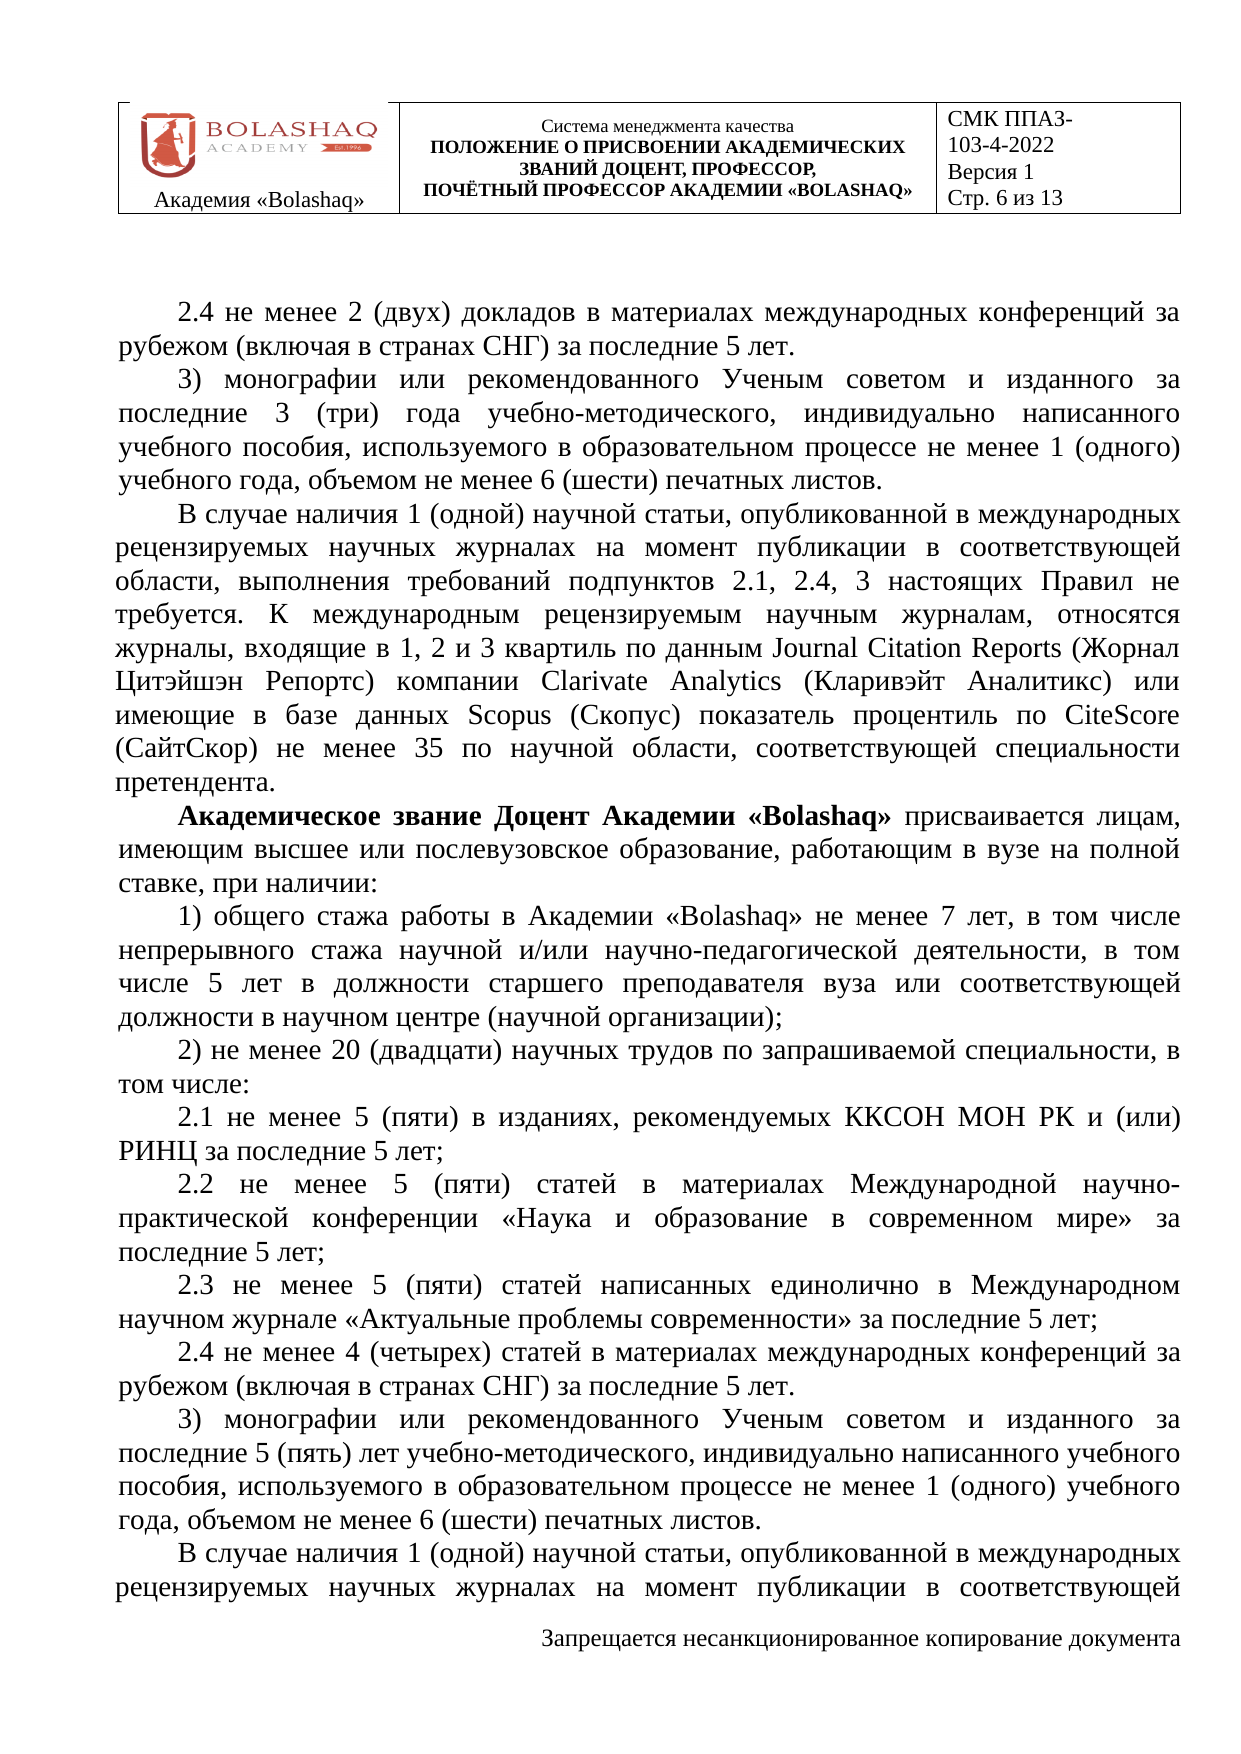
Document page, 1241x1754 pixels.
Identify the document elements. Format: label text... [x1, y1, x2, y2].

text 2.1 не менее 5 (пяти) в изданиях, рекомендуемых ККСОН МОН РК и (или) РИНЦ за последние 5 лет; [118, 1099, 1181, 1167]
text 2.3 не менее 5 (пяти) статей написанных единолично в Международном научном журнале «Актуальные проблемы современности» за последние 5 лет; [118, 1267, 1181, 1334]
picture [129, 102, 389, 187]
text 2.2 не менее 5 (пяти) статей в материалах Международной научно-практической конференции «Наука и образование в современном мире» за последние 5 лет; [118, 1167, 1181, 1267]
text Академическое звание Доцент Академии «Bolashaq» присваивается лицам, имеющим высшее или послевузовское образование, работающим в вузе на полной ставке, при наличии: [118, 798, 1181, 898]
text 2.4 не менее 4 (четырех) статей в материалах международных конференций за рубежом (включая в странах СНГ) за последние 5 лет. [118, 1334, 1181, 1401]
text 2) не менее 20 (двадцати) научных трудов по запрашиваемой специальности, в том числе: [118, 1032, 1181, 1099]
text 1) общего стажа работы в Академии «Bolashaq» не менее 7 лет, в том числе непрерывного стажа научной и/или научно-педагогической деятельности, в том числе 5 лет в должности старшего преподавателя вуза или соответствующей должности в научном центре (научной организации); [118, 898, 1181, 1032]
text 3) монографии или рекомендованного Ученым советом и изданного за последние 3 (три) года учебно-методического, индивидуально написанного учебного пособия, используемого в образовательном процессе не менее 1 (одного) учебного года, объемом не менее 6 (шести) печатных листов. [118, 362, 1181, 496]
text 2.4 не менее 2 (двух) докладов в материалах международных конференций за рубежом (включая в странах СНГ) за последние 5 лет. [118, 294, 1181, 362]
text 3) монографии или рекомендованного Ученым советом и изданного за последние 5 (пять) лет учебно-методического, индивидуально написанного учебного пособия, используемого в образовательном процессе не менее 1 (одного) учебного года, объемом не менее 6 (шести) печатных листов. [118, 1401, 1181, 1536]
